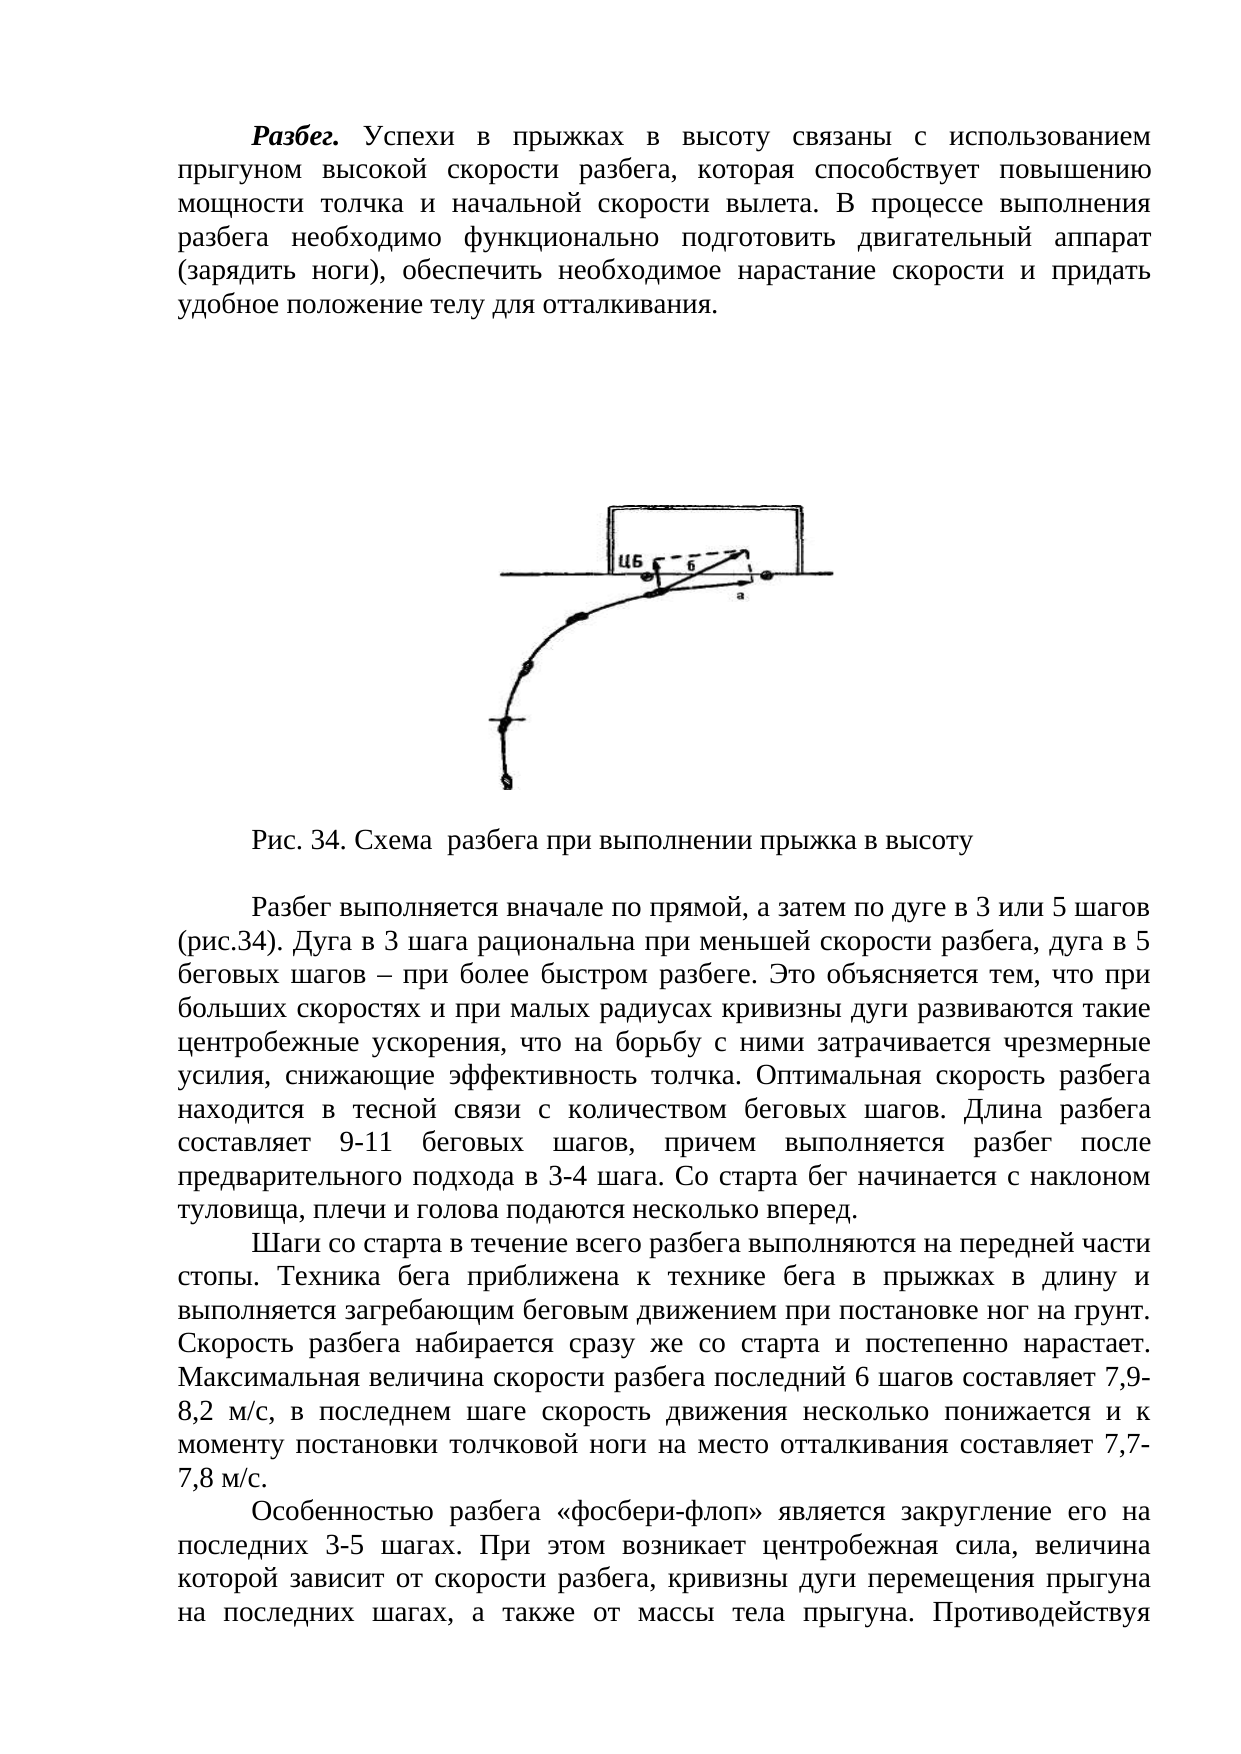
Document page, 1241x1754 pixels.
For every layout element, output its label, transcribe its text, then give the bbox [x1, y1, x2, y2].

picture [488, 505, 834, 790]
text Разбег. Успехи в прыжках в высоту связаны с использованием прыгуном высокой скорости разбега, которая способствует повышению мощности толчка и начальной скорости вылета. В процессе выполнения разбега необходимо функционально подготовить двигательный аппарат (зарядить ноги), обеспечить необходимое нарастание скорости и придать удобное положение телу для отталкивания. [177, 118, 1152, 319]
text Шаги со старта в течение всего разбега выполняются на передней части стопы. Техника бега приближена к технике бега в прыжках в длину и выполняется загребающим беговым движением при постановке ног на грунт. Скорость разбега набирается сразу же со старта и постепенно нарастает. Максимальная величина скорости разбега последний 6 шагов составляет 7,9-8,2 м/с, в последнем шаге скорость движения несколько понижается и к моменту постановки толчковой ноги на место отталкивания составляет 7,7-7,8 м/с. [177, 1225, 1152, 1493]
text Разбег выполняется вначале по прямой, а затем по дуге в 3 или 5 шагов (рис.34). Дуга в 3 шага рациональна при меньшей скорости разбега, дуга в 5 беговых шагов – при более быстром разбеге. Это объясняется тем, что при больших скоростях и при малых радиусах кривизны дуги развиваются такие центробежные ускорения, что на борьбу с ними затрачивается чрезмерные усилия, снижающие эффективность толчка. Оптимальная скорость разбега находится в тесной связи с количеством беговых шагов. Длина разбега составляет 9-11 беговых шагов, причем выполняется разбег после предварительного подхода в 3-4 шага. Со старта бег начинается с наклоном туловища, плечи и голова подаются несколько вперед. [177, 889, 1152, 1225]
text Рис. 34. Схема разбега при выполнении прыжка в высоту [177, 822, 1152, 856]
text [177, 1493, 1152, 1627]
